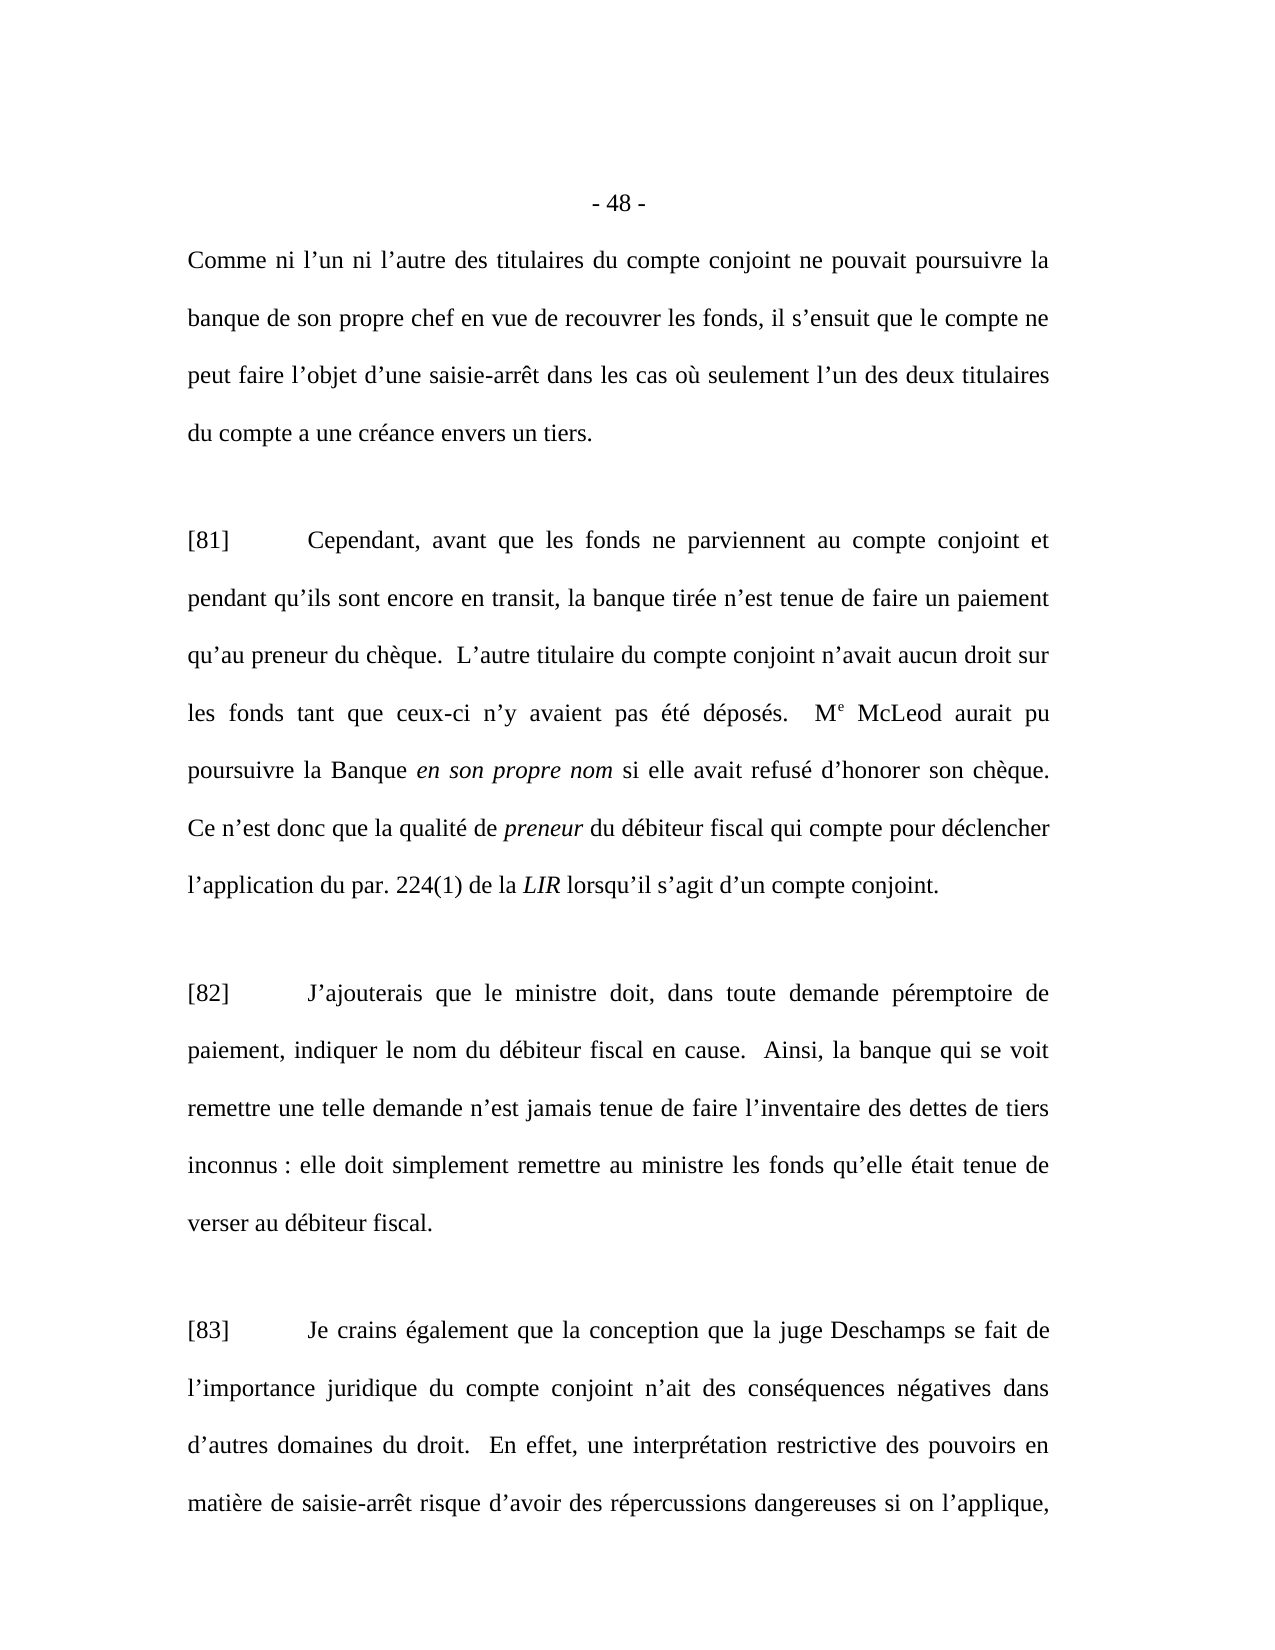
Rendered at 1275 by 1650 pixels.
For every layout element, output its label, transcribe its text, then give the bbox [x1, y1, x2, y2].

text Comme ni l’un ni l’autre des titulaires du compte conjoint ne pouvait poursuivre la banque de son propre chef en vue de recouvrer les fonds, il s’ensuit que le compte ne peut faire l’objet d’une saisie-arrêt dans les cas où seulement l’un des deux titulaires du compte a une créance envers un tiers. [187, 245, 1050, 446]
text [187, 1315, 1050, 1516]
text J’ajouterais que le ministre doit, dans toute demande péremptoire de paiement, indiquer le nom du débiteur fiscal en cause. Ainsi, la banque qui se voit remettre une telle demande n’est jamais tenue de faire l’inventaire des dettes de tiers inconnus : elle doit simplement remettre au ministre les fonds qu’elle était tenue de verser au débiteur fiscal. [187, 978, 1050, 1236]
text Cependant, avant que les fonds ne parviennent au compte conjoint et pendant qu’ils sont encore en transit, la banque tirée n’est tenue de faire un paiement qu’au preneur du chèque. L’autre titulaire du compte conjoint n’avait aucun droit sur les fonds tant que ceux-ci n’y avaient pas été déposés. Me McLeod aurait pu poursuivre la Banque en son propre nom si elle avait refusé d’honorer son chèque. Ce n’est donc que la qualité de preneur du débiteur fiscal qui compte pour déclencher l’application du par. 224(1) de la LIR lorsqu’il s’agit d’un compte conjoint. [187, 525, 1050, 899]
